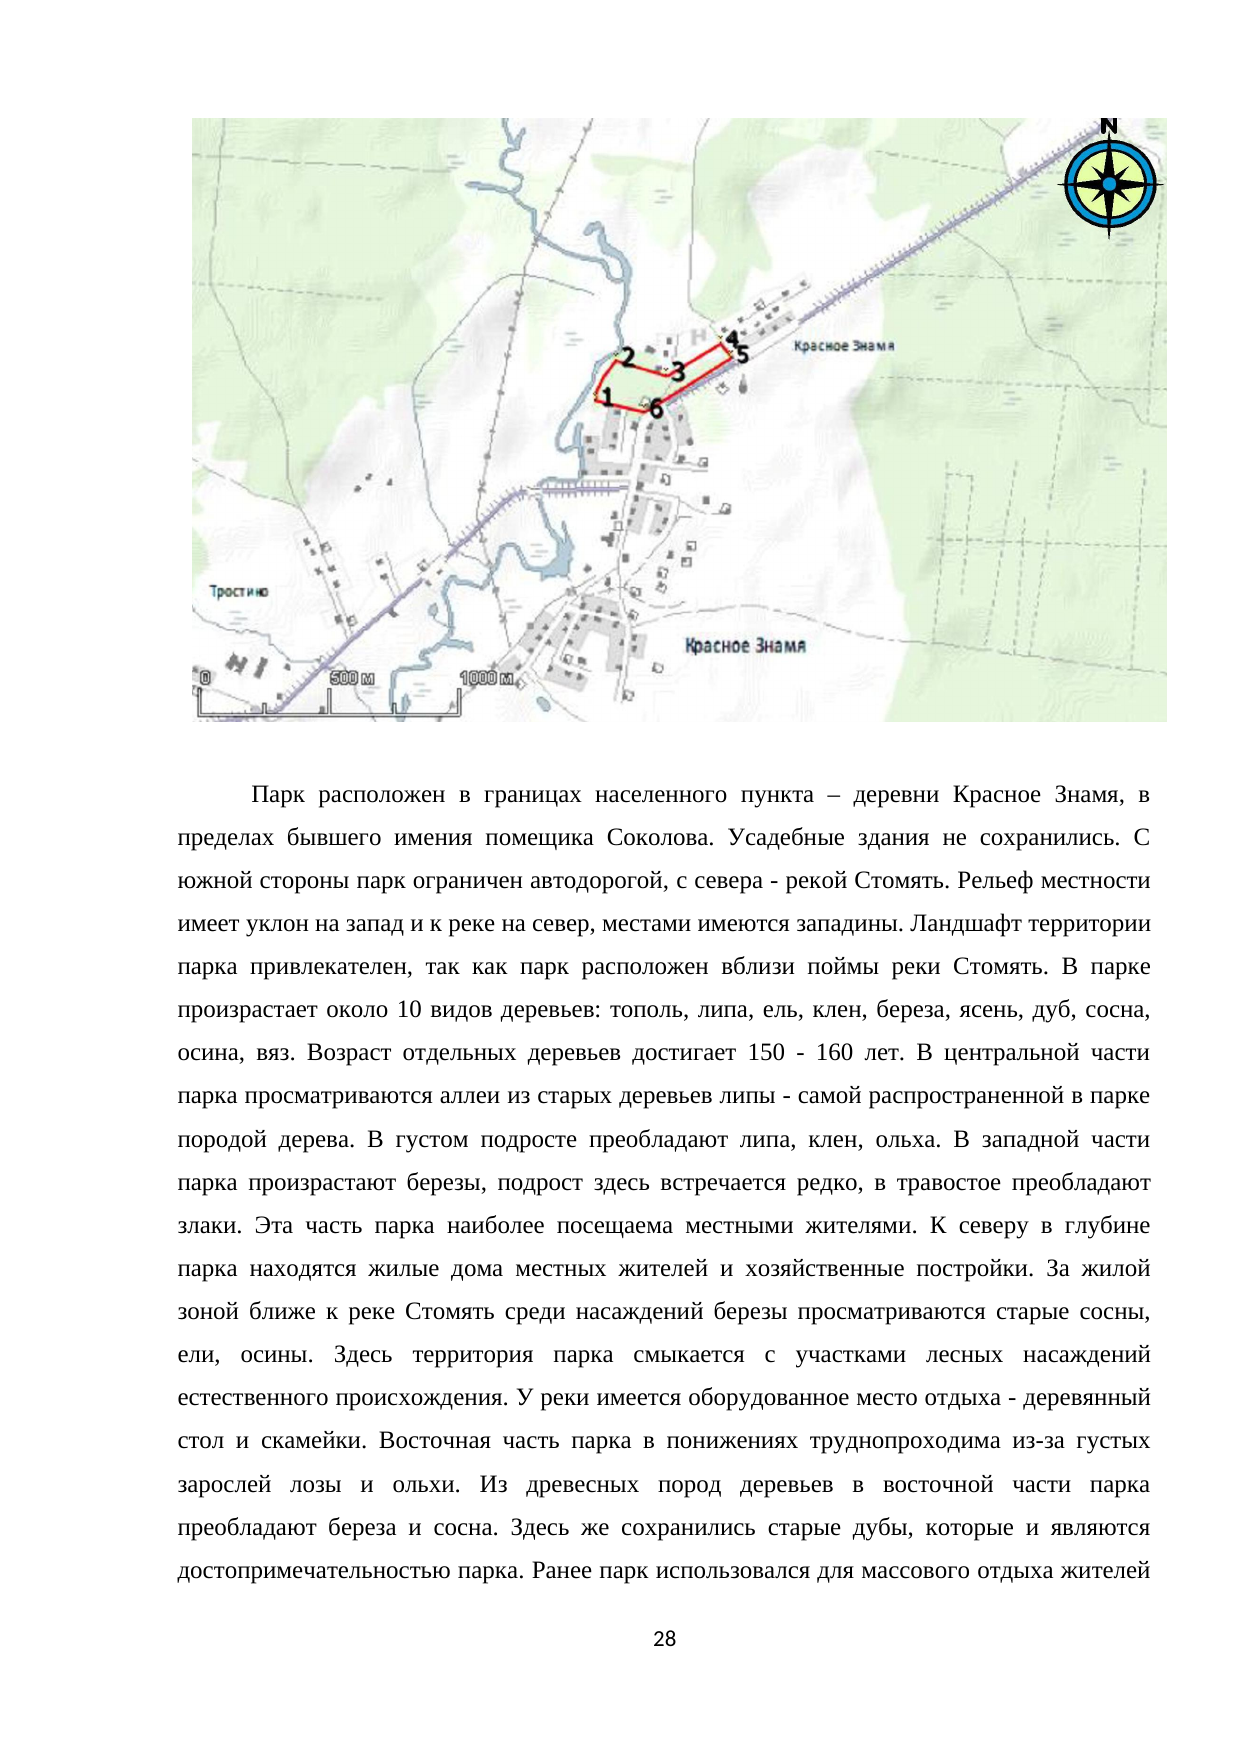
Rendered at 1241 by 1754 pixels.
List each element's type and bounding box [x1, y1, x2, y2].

text [177, 779, 1152, 1584]
picture [192, 118, 1167, 722]
